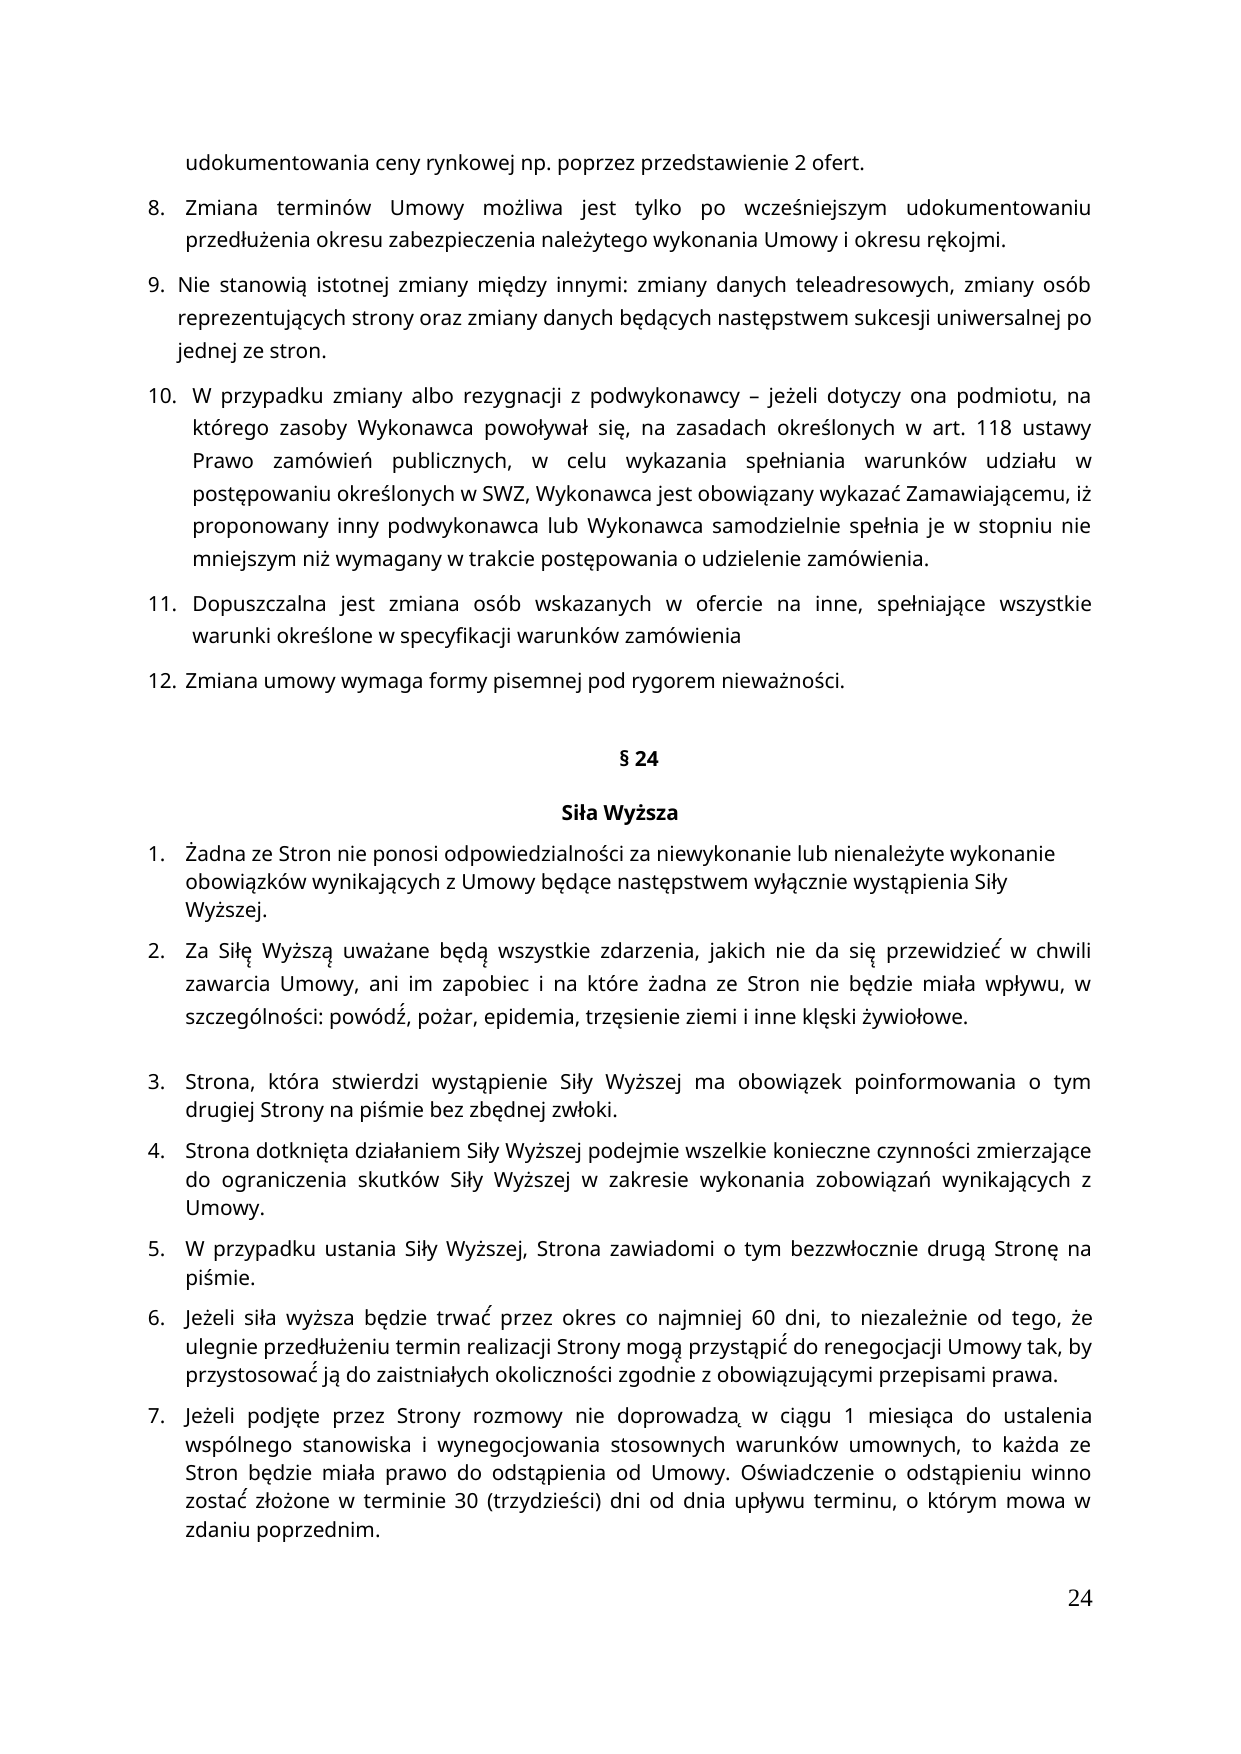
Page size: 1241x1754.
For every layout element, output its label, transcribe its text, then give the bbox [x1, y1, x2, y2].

list W przypadku ustania Siły Wyższej, Strona zawiadomi o tym bezzwłocznie drugą Stronę na piśmie. [148, 1234, 1093, 1291]
list Jeżeli podjęte przez Strony rozmowy nie doprowadzą w ciągu 1 miesiąca do ustalenia wspólnego stanowiska i wynegocjowania stosownych warunków umownych, to każda ze Stron będzie miała prawo do odstąpienia od Umowy. Oświadczenie o odstąpieniu winno zostać́ złożone w terminie 30 (trzydzieści) dni od dnia upływu terminu, o którym mowa w zdaniu poprzednim. [148, 1401, 1093, 1543]
list Za Siłę̨ Wyższą̨ uważane będą̨ wszystkie zdarzenia, jakich nie da się̨ przewidzieć́ w chwili zawarcia Umowy, ani im zapobiec i na które żadna ze Stron nie będzie miała wpływu, w szczególności: powódź́, pożar, epidemia, trzęsienie ziemi i inne klęski żywiołowe. [148, 937, 1093, 1030]
list Zmiana terminów Umowy możliwa jest tylko po wcześniejszym udokumentowaniu przedłużenia okresu zabezpieczenia należytego wykonania Umowy i okresu rękojmi. [148, 193, 1093, 254]
list Zmiana umowy wymaga formy pisemnej pod rygorem nieważności. [148, 667, 1093, 695]
list Dopuszczalna jest zmiana osób wskazanych w ofercie na inne, spełniające wszystkie warunki określone w specyfikacji warunków zamówienia [148, 589, 1093, 650]
list Jeżeli siła wyższa będzie trwać́ przez okres co najmniej 60 dni, to niezależnie od tego, że ulegnie przedłużeniu termin realizacji Strony mogą̨ przystąpić́ do renegocjacji Umowy tak, by przystosować́ ją do zaistniałych okoliczności zgodnie z obowiązującymi przepisami prawa. [148, 1303, 1093, 1389]
list Strona, która stwierdzi wystąpienie Siły Wyższej ma obowiązek poinformowania o tym drugiej Strony na piśmie bez zbędnej zwłoki. [148, 1067, 1093, 1124]
list W przypadku zmiany albo rezygnacji z podwykonawcy – jeżeli dotyczy ona podmiotu, na którego zasoby Wykonawca powoływał się, na zasadach określonych w art. 118 ustawy Prawo zamówień publicznych, w celu wykazania spełniania warunków udziału w postępowaniu określonych w SWZ, Wykonawca jest obowiązany wykazać Zamawiającemu, iż proponowany inny podwykonawca lub Wykonawca samodzielnie spełnia je w stopniu nie mniejszym niż wymagany w trakcie postępowania o udzielenie zamówienia. [148, 381, 1093, 572]
list § 24 [185, 744, 1093, 773]
list Strona dotknięta działaniem Siły Wyższej podejmie wszelkie konieczne czynności zmierzające do ograniczenia skutków Siły Wyższej w zakresie wykonania zobowiązań wynikających z Umowy. [148, 1136, 1093, 1222]
list Żadna ze Stron nie ponosi odpowiedzialności za niewykonanie lub nienależyte wykonanie obowiązków wynikających z Umowy będące następstwem wyłącznie wystąpienia Siły Wyższej. [148, 839, 1093, 924]
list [148, 148, 1093, 176]
text Siła Wyższa [148, 798, 1093, 826]
list Nie stanowią istotnej zmiany między innymi: zmiany danych teleadresowych, zmiany osób reprezentujących strony oraz zmiany danych będących następstwem sukcesji uniwersalnej po jednej ze stron. [148, 271, 1093, 364]
